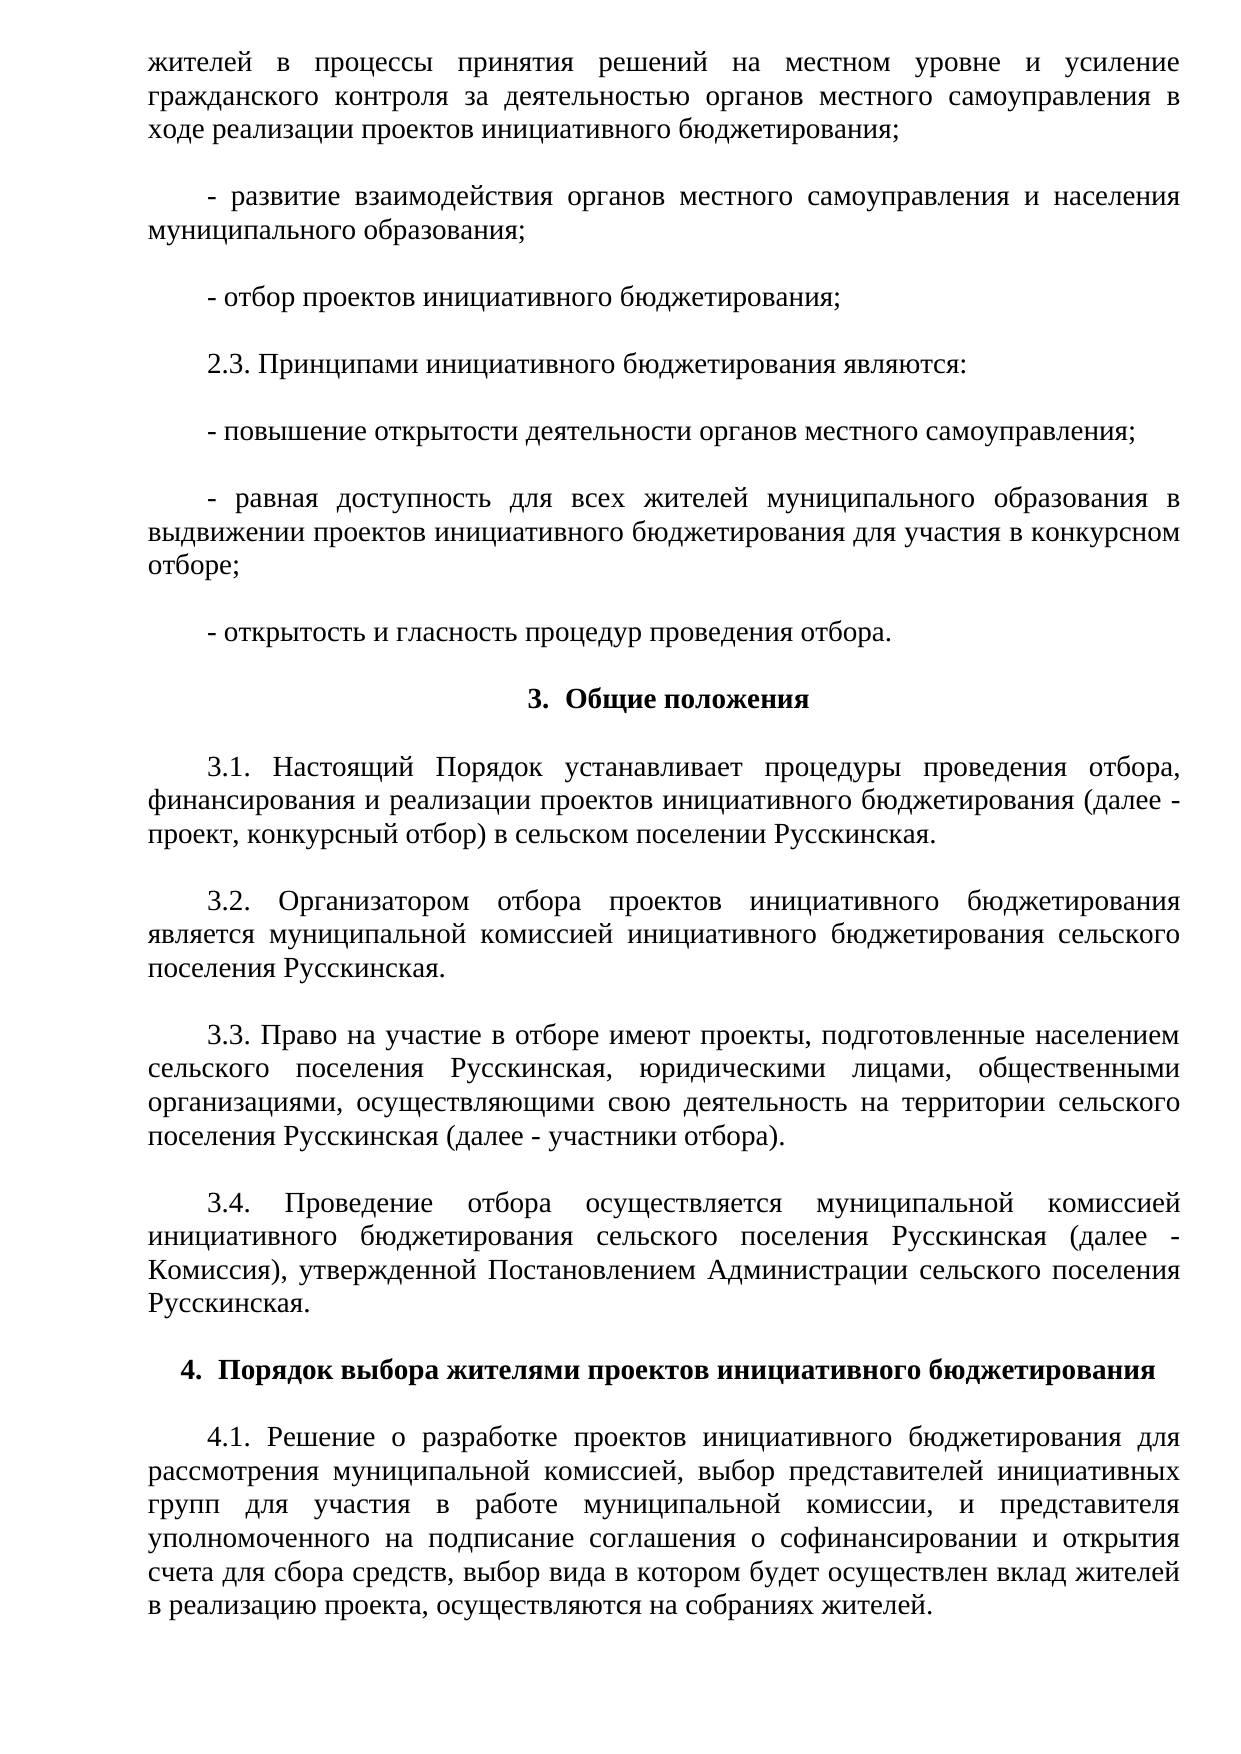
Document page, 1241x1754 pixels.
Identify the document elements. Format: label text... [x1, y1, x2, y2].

list Общие положения [156, 682, 1181, 715]
text 2.3. Принципами инициативного бюджетирования являются: [148, 346, 1181, 380]
text - повышение открытости деятельности органов местного самоуправления; [148, 413, 1181, 447]
text - открытость и гласность процедур проведения отбора. [148, 614, 1181, 648]
text 3.2. Организатором отбора проектов инициативного бюджетирования является муниципальной комиссией инициативного бюджетирования сельского поселения Русскинская. [148, 883, 1181, 983]
text 3.4. Проведение отбора осуществляется муниципальной комиссией инициативного бюджетирования сельского поселения Русскинская (далее - Комиссия), утвержденной Постановлением Администрации сельского поселения Русскинская. [148, 1185, 1181, 1319]
text - развитие взаимодействия органов местного самоуправления и населения муниципального образования; [148, 178, 1181, 246]
text 3.3. Право на участие в отборе имеют проекты, подготовленные населением сельского поселения Русскинская, юридическими лицами, общественными организациями, осуществляющими свою деятельность на территории сельского поселения Русскинская (далее - участники отбора). [148, 1017, 1181, 1151]
list Порядок выбора жителями проектов инициативного бюджетирования [156, 1352, 1181, 1386]
text 3.1. Настоящий Порядок устанавливает процедуры проведения отбора, финансирования и реализации проектов инициативного бюджетирования (далее - проект, конкурсный отбор) в сельском поселении Русскинская. [148, 749, 1181, 849]
text - отбор проектов инициативного бюджетирования; [148, 279, 1181, 313]
text - равная доступность для всех жителей муниципального образования в выдвижении проектов инициативного бюджетирования для участия в конкурсном отборе; [148, 480, 1181, 581]
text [148, 44, 1181, 145]
text 4.1. Решение о разработке проектов инициативного бюджетирования для рассмотрения муниципальной комиссией, выбор представителей инициативных групп для участия в работе муниципальной комиссии, и представителя уполномоченного на подписание соглашения о софинансировании и открытия счета для сбора средств, выбор вида в котором будет осуществлен вклад жителей в реализацию проекта, осуществляются на собраниях жителей. [148, 1419, 1181, 1621]
